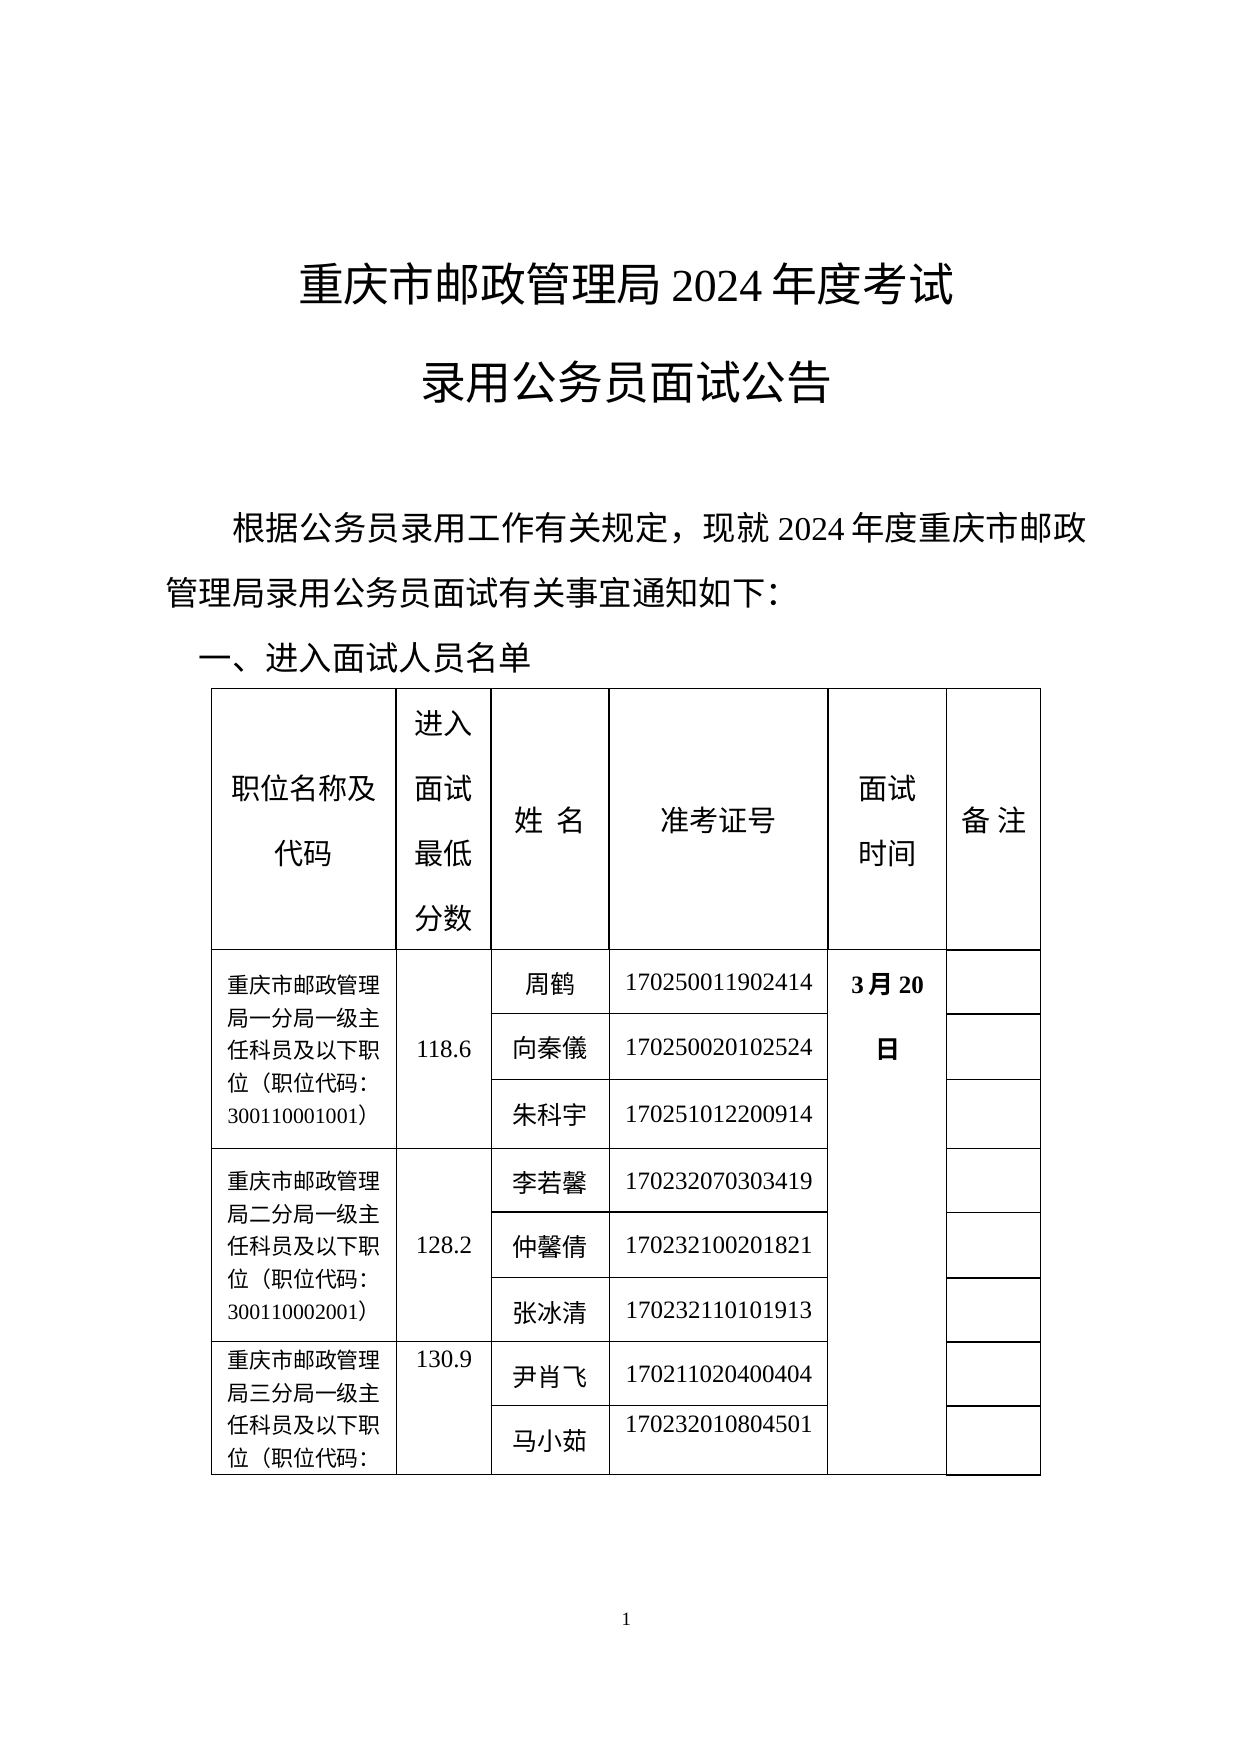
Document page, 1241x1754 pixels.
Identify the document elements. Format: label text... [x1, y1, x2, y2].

table_cell 张冰清 [492, 1278, 609, 1341]
table_header 备 注 [947, 689, 1040, 949]
table_cell 周鹤 [492, 950, 609, 1013]
table_cell 170250011902414 [610, 950, 827, 1013]
list 一、进入面试人员名单 [165, 623, 1087, 688]
table_cell [947, 1279, 1040, 1341]
table_cell 170232070303419 [610, 1149, 827, 1211]
table_cell [947, 1080, 1040, 1147]
table_cell [947, 1015, 1040, 1079]
table_cell 170251012200914 [610, 1080, 827, 1147]
table_cell 马小茹 [492, 1406, 609, 1474]
table_cell [947, 1343, 1040, 1405]
table_header 准考证号 [610, 689, 827, 949]
table_cell 重庆市邮政管理局三分局一级主任科员及以下职位（职位代码：300110003001） [212, 1342, 396, 1474]
text 录用公务员面试公告 [165, 330, 1087, 428]
table_header 进入面试最低分数 [397, 689, 490, 949]
table_cell [947, 1213, 1040, 1277]
table_cell 170250020102524 [610, 1014, 827, 1079]
table_header 姓 名 [492, 689, 608, 949]
table_cell 仲馨倩 [492, 1213, 609, 1277]
table_cell 170232010804501 [610, 1406, 827, 1474]
table_cell 170232110101913 [610, 1278, 827, 1341]
table_cell 128.2 [397, 1149, 491, 1341]
table_cell 尹肖飞 [492, 1342, 609, 1405]
table_cell 向秦儀 [492, 1014, 609, 1079]
table_header 面试 时间 [829, 689, 946, 949]
table_cell 李若馨 [492, 1149, 609, 1211]
table_header 职位名称及代码 [212, 689, 395, 949]
table_cell 重庆市邮政管理局一分局一级主任科员及以下职位（职位代码：300110001001） [212, 950, 396, 1147]
text 根据公务员录用工作有关规定，现就2024年度重庆市邮政管理局录用公务员面试有关事宜通知如下： [165, 493, 1087, 623]
table_cell [947, 951, 1040, 1013]
table_cell [947, 1407, 1040, 1474]
table_cell 朱科宇 [492, 1080, 609, 1147]
table_cell 3月20日 [828, 950, 946, 1474]
table_cell 170211020400404 [610, 1342, 827, 1405]
text 重庆市邮政管理局2024年度考试 [165, 233, 1087, 330]
table_cell 118.6 [397, 950, 491, 1147]
table_cell 130.9 [397, 1342, 491, 1474]
table_cell 170232100201821 [610, 1213, 827, 1277]
table_cell [947, 1149, 1040, 1211]
table_cell 重庆市邮政管理局二分局一级主任科员及以下职位（职位代码：300110002001） [212, 1149, 396, 1341]
